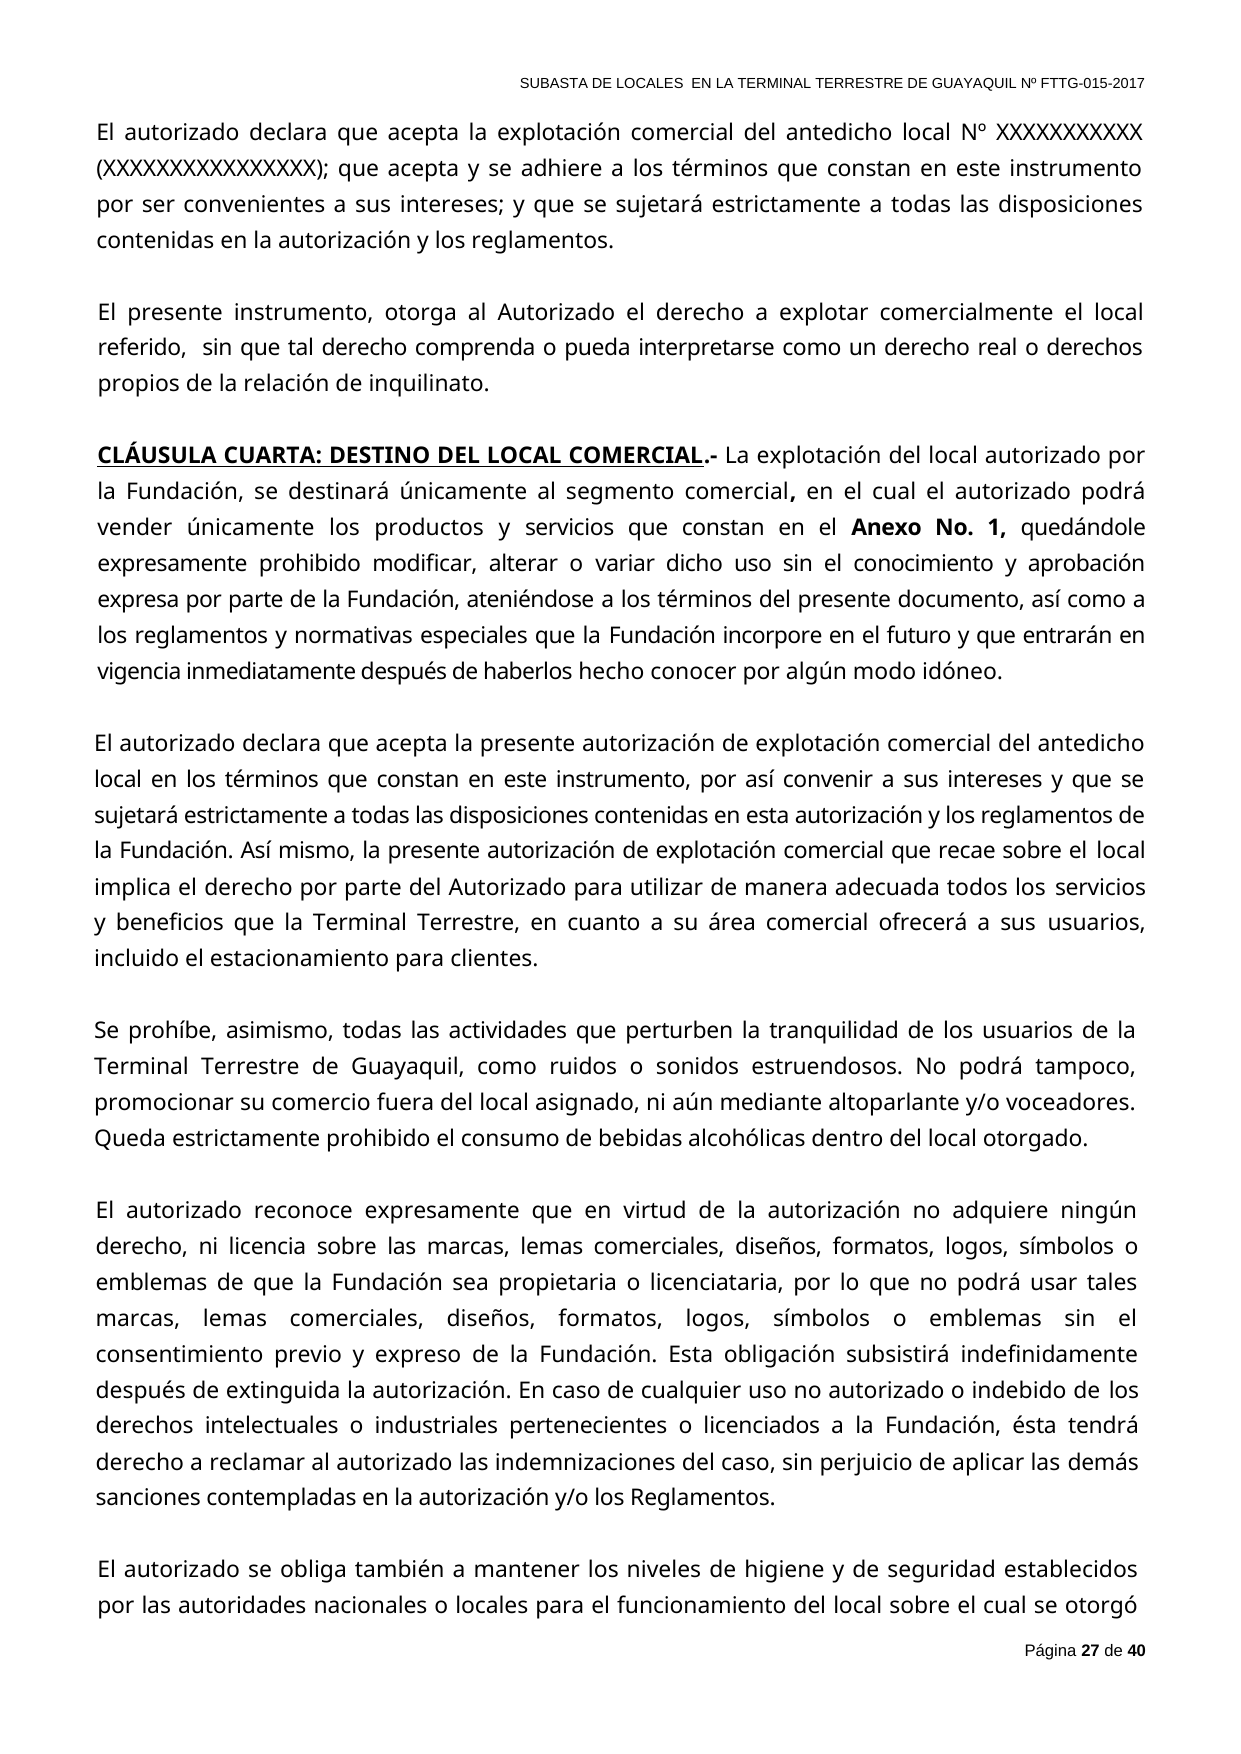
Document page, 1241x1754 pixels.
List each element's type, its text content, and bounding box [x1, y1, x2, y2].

text El presente instrumento, otorga al Autorizado el derecho a explotar comercialmente el local referido, sin que tal derecho comprenda o pueda interpretarse como un derecho real o derechos propios de la relación de inquilinato. [97, 295, 1145, 398]
text CLÁUSULA CUARTA: DESTINO DEL LOCAL COMERCIAL.- La explotación del local autorizado por la Fundación, se destinará únicamente al segmento comercial, en el cual el autorizado podrá vender únicamente los productos y servicios que constan en el Anexo No. 1, quedándole expresamente prohibido modificar, alterar o variar dicho uso sin el conocimiento y aprobación expresa por parte de la Fundación, ateniéndose a los términos del presente documento, así como a los reglamentos y normativas especiales que la Fundación incorpore en el futuro y que entrarán en vigencia inmediatamente después de haberlos hecho conocer por algún modo idóneo. [97, 439, 1146, 686]
text El autorizado declara que acepta la explotación comercial del antedicho local Nº XXXXXXXXXXX (XXXXXXXXXXXXXXXX); que acepta y se adhiere a los términos que constan en este instrumento por ser convenientes a sus intereses; y que se sujetará estrictamente a todas las disposiciones contenidas en la autorización y los reglamentos. [96, 116, 1143, 255]
text El autorizado declara que acepta la presente autorización de explotación comercial del antedicho local en los términos que constan en este instrumento, por así convenir a sus intereses y que se sujetará estrictamente a todas las disposiciones contenidas en esta autorización y los reglamentos de la Fundación. Así mismo, la presente autorización de explotación comercial que recae sobre el local implica el derecho por parte del Autorizado para utilizar de manera adecuada todos los servicios y beneficios que la Terminal Terrestre, en cuanto a su área comercial ofrecerá a sus usuarios, incluido el estacionamiento para clientes. [94, 727, 1146, 973]
text Se prohíbe, asimismo, todas las actividades que perturben la tranquilidad de los usuarios de la Terminal Terrestre de Guayaquil, como ruidos o sonidos estruendosos. No podrá tampoco, promocionar su comercio fuera del local asignado, ni aún mediante altoparlante y/o voceadores. Queda estrictamente prohibido el consumo de bebidas alcohólicas dentro del local otorgado. [94, 1014, 1137, 1153]
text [97, 1553, 1139, 1620]
text El autorizado reconoce expresamente que en virtud de la autorización no adquiere ningún derecho, ni licencia sobre las marcas, lemas comerciales, diseños, formatos, logos, símbolos o emblemas de que la Fundación sea propietaria o licenciataria, por lo que no podrá usar tales marcas, lemas comerciales, diseños, formatos, logos, símbolos o emblemas sin el consentimiento previo y expreso de la Fundación. Esta obligación subsistirá indefinidamente después de extinguida la autorización. En caso de cualquier uso no autorizado o indebido de los derechos intelectuales o industriales pertenecientes o licenciados a la Fundación, ésta tendrá derecho a reclamar al autorizado las indemnizaciones del caso, sin perjuicio de aplicar las demás sanciones contempladas en la autorización y/o los Reglamentos. [95, 1194, 1139, 1513]
